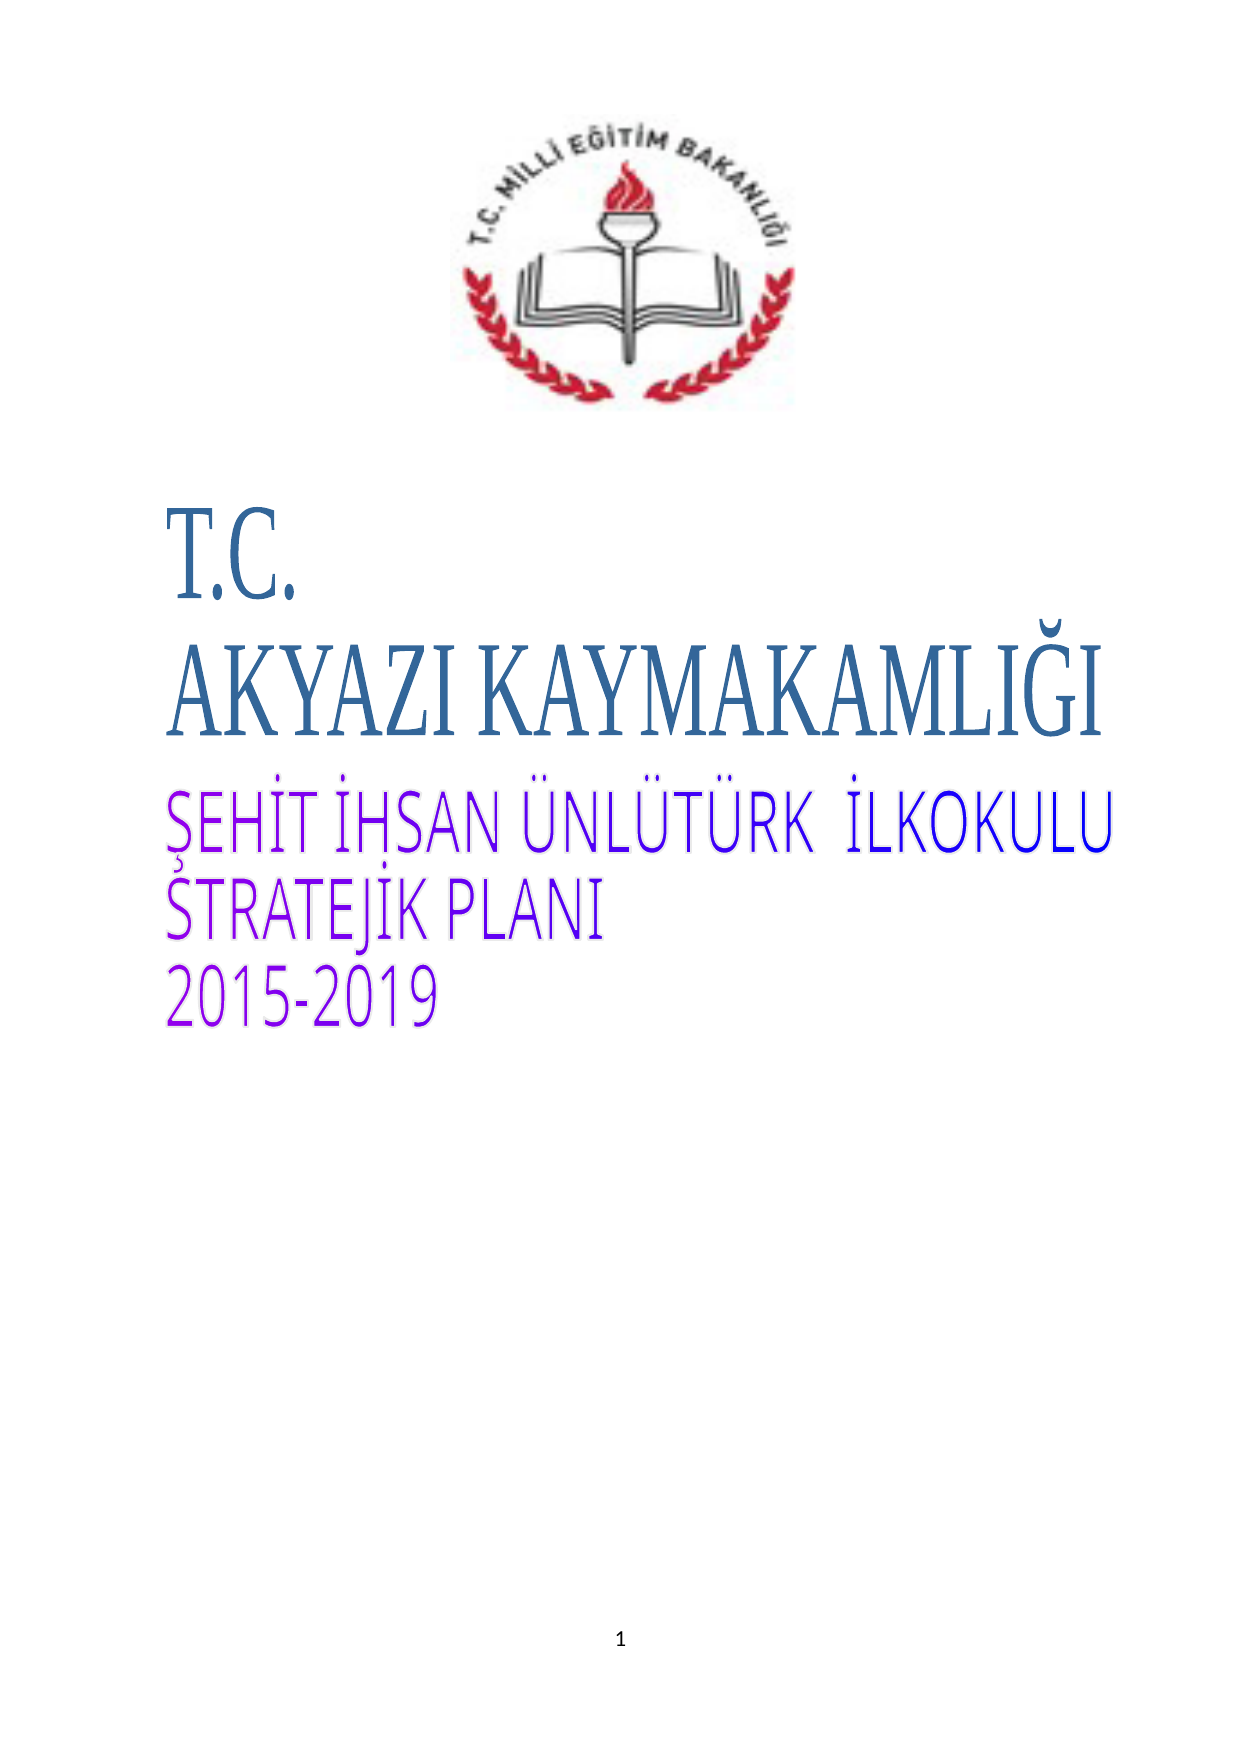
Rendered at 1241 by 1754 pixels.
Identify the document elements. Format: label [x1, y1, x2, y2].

picture [450, 114, 810, 421]
